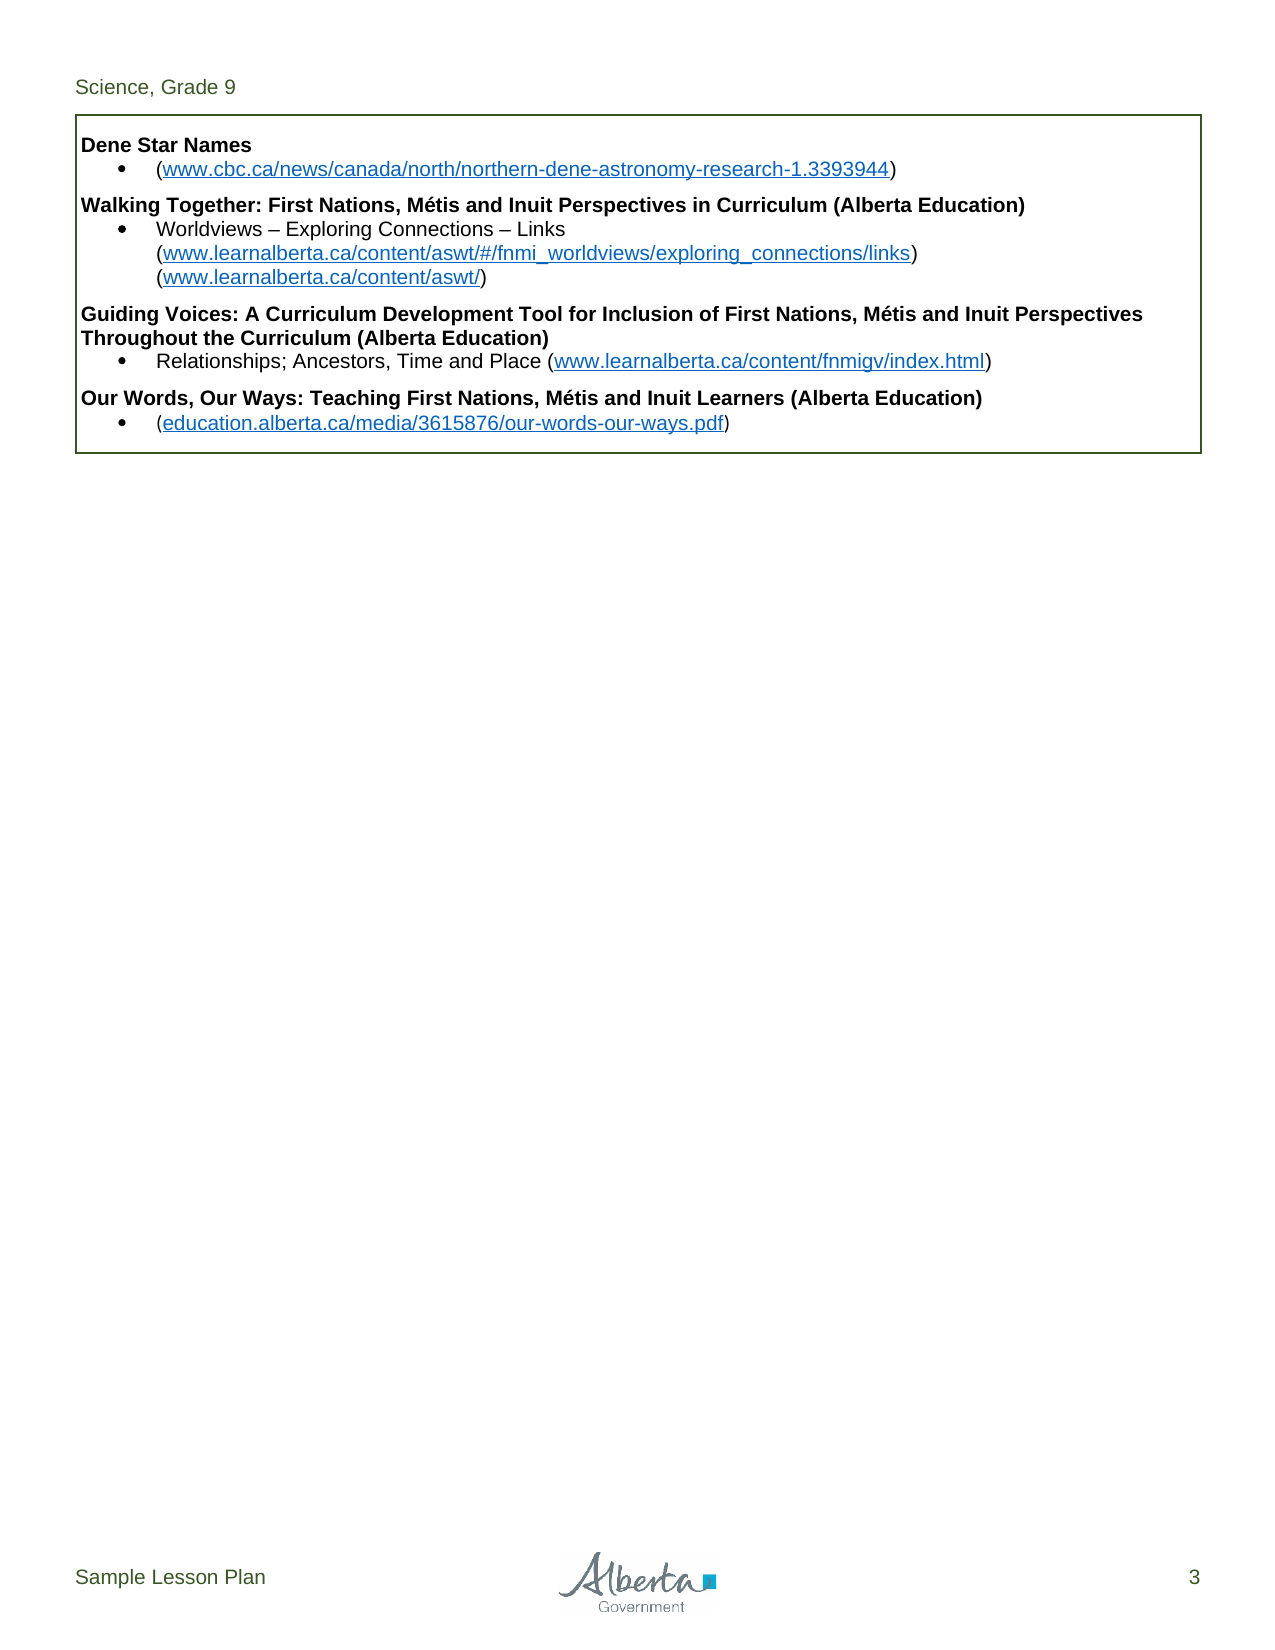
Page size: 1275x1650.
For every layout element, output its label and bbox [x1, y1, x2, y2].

picture [558, 1552, 717, 1612]
table_cell [77, 116, 1200, 452]
